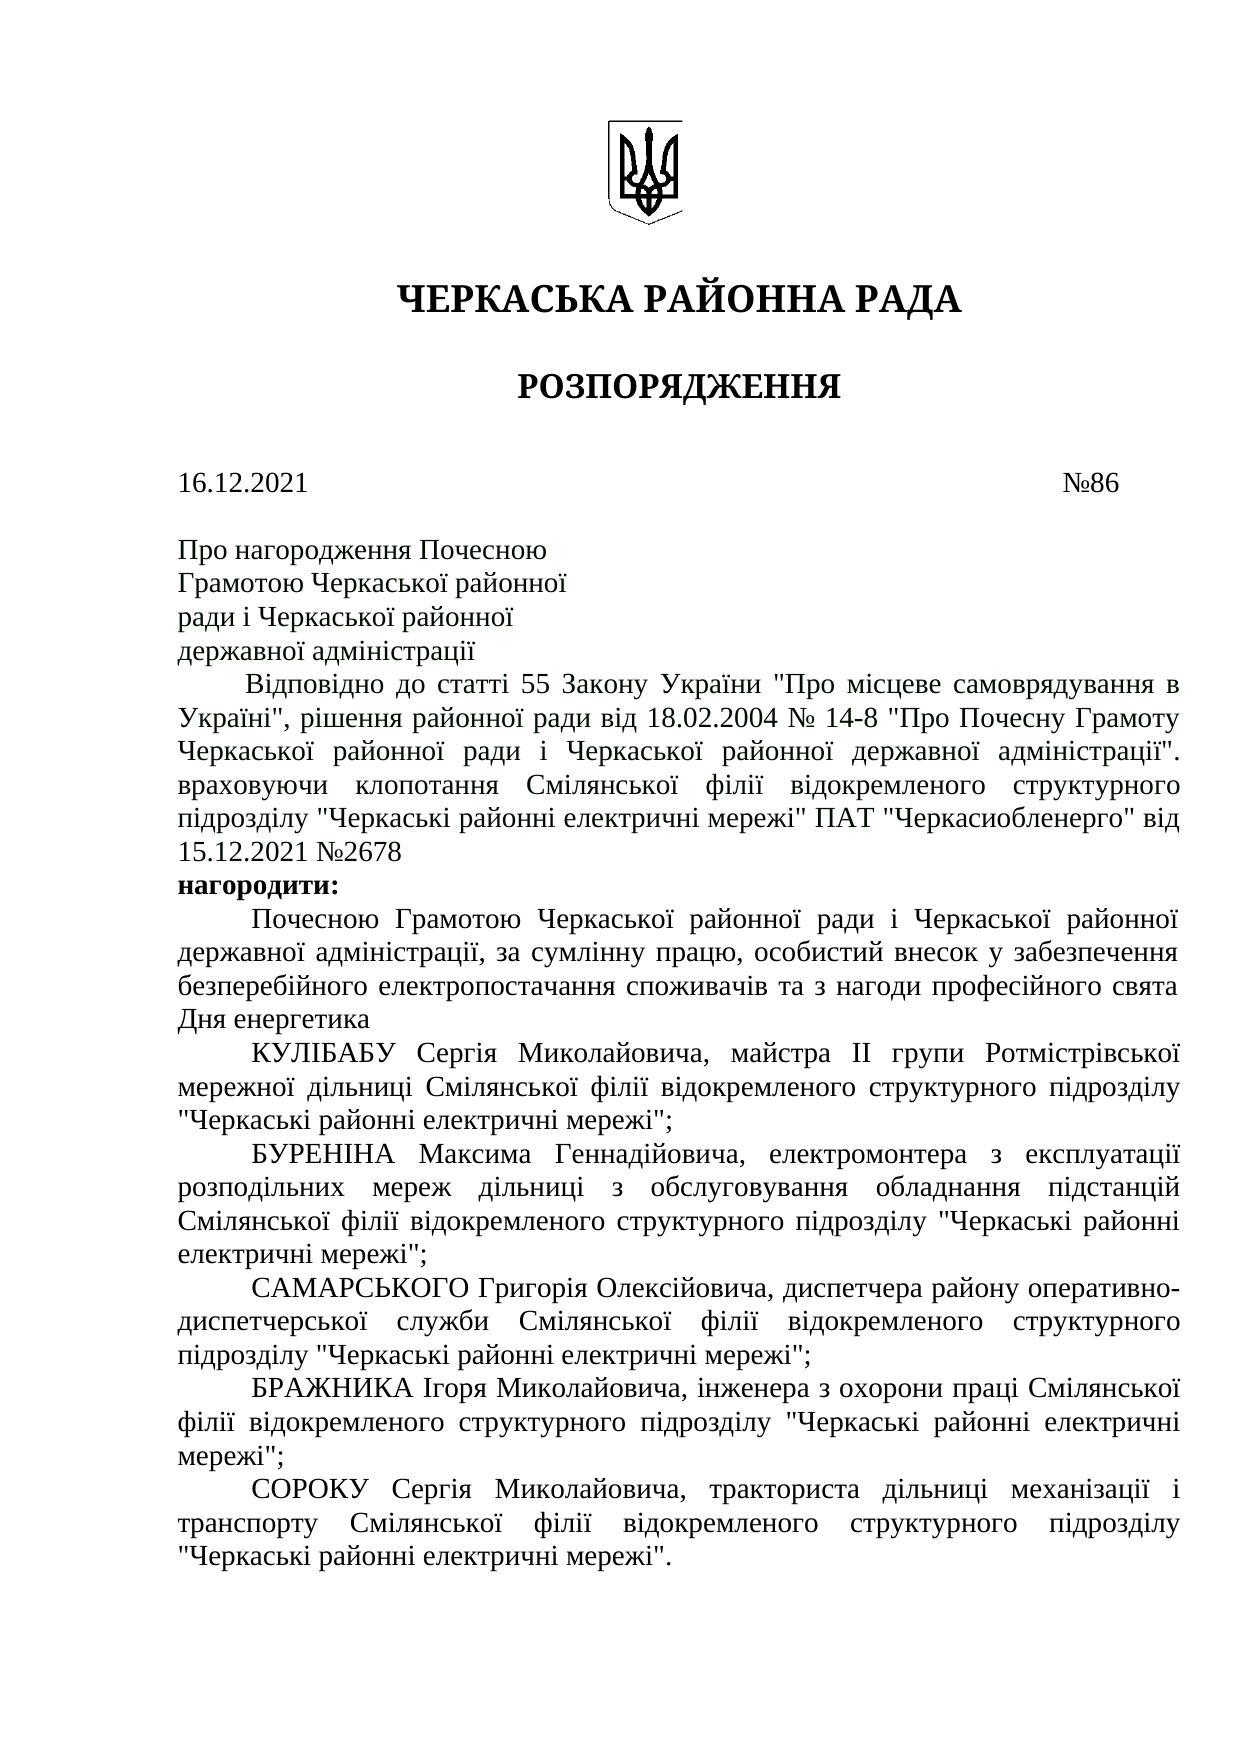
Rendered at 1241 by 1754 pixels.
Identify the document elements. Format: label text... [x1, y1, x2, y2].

text БРАЖНИКА Ігоря Миколайовича, інженера з охорони праці Смілянської філії відокремленого структурного підрозділу "Черкаські районні електричні мережі"; [177, 1371, 1181, 1471]
text СОРОКУ Сергія Миколайовича, тракториста дільниці механізації і транспорту Смілянської філії відокремленого структурного підрозділу "Черкаські районні електричні мережі". [177, 1471, 1181, 1572]
picture [605, 118, 683, 228]
subtitle 16.12.2021 №86 [177, 465, 1181, 498]
subtitle Про нагородження Почесною [177, 532, 1181, 566]
text Відповідно до статті 55 Закону України "Про місцеве самоврядування в Україні", рішення районної ради від 18.02.2004 № 14-8 "Про Почесну Грамоту Черкаської районної ради і Черкаської районної державної адміністрації". враховуючи клопотання Смілянської філії відокремленого структурного підрозділу "Черкаські районні електричні мережі" ПАТ "Черкасиобленерго" від 15.12.2021 №2678 [177, 666, 1181, 867]
text ради і Черкаської районної [177, 599, 1181, 633]
subtitle Грамотою Черкаської районної [177, 566, 1181, 599]
text САМАРСЬКОГО Григорія Олексійовича, диспетчера району оперативно-диспетчерської служби Смілянської філії відокремленого структурного підрозділу "Черкаські районні електричні мережі"; [177, 1270, 1181, 1371]
text державної адміністрації [177, 633, 1181, 666]
subtitle ЧЕРКАСЬКА РАЙОННА РАДА [177, 272, 1181, 323]
text БУРЕНІНА Максима Геннадійовича, електромонтера з експлуатації розподільних мереж дільниці з обслуговування обладнання підстанцій Смілянської філії відокремленого структурного підрозділу "Черкаські районні електричні мережі"; [177, 1136, 1181, 1270]
text нагородити: [177, 867, 1179, 901]
subtitle РОЗПОРЯДЖЕННЯ [177, 363, 1181, 409]
text Почесною Грамотою Черкаської районної ради і Черкаської районної державної адміністрації, за сумлінну працю, особистий внесок у забезпечення безперебійного електропостачання споживачів та з нагоди професійного свята Дня енергетика [177, 901, 1179, 1035]
text КУЛІБАБУ Сергія Миколайовича, майстра ІІ групи Ротмістрівської мережної дільниці Смілянської філії відокремленого структурного підрозділу "Черкаські районні електричні мережі"; [177, 1035, 1181, 1136]
